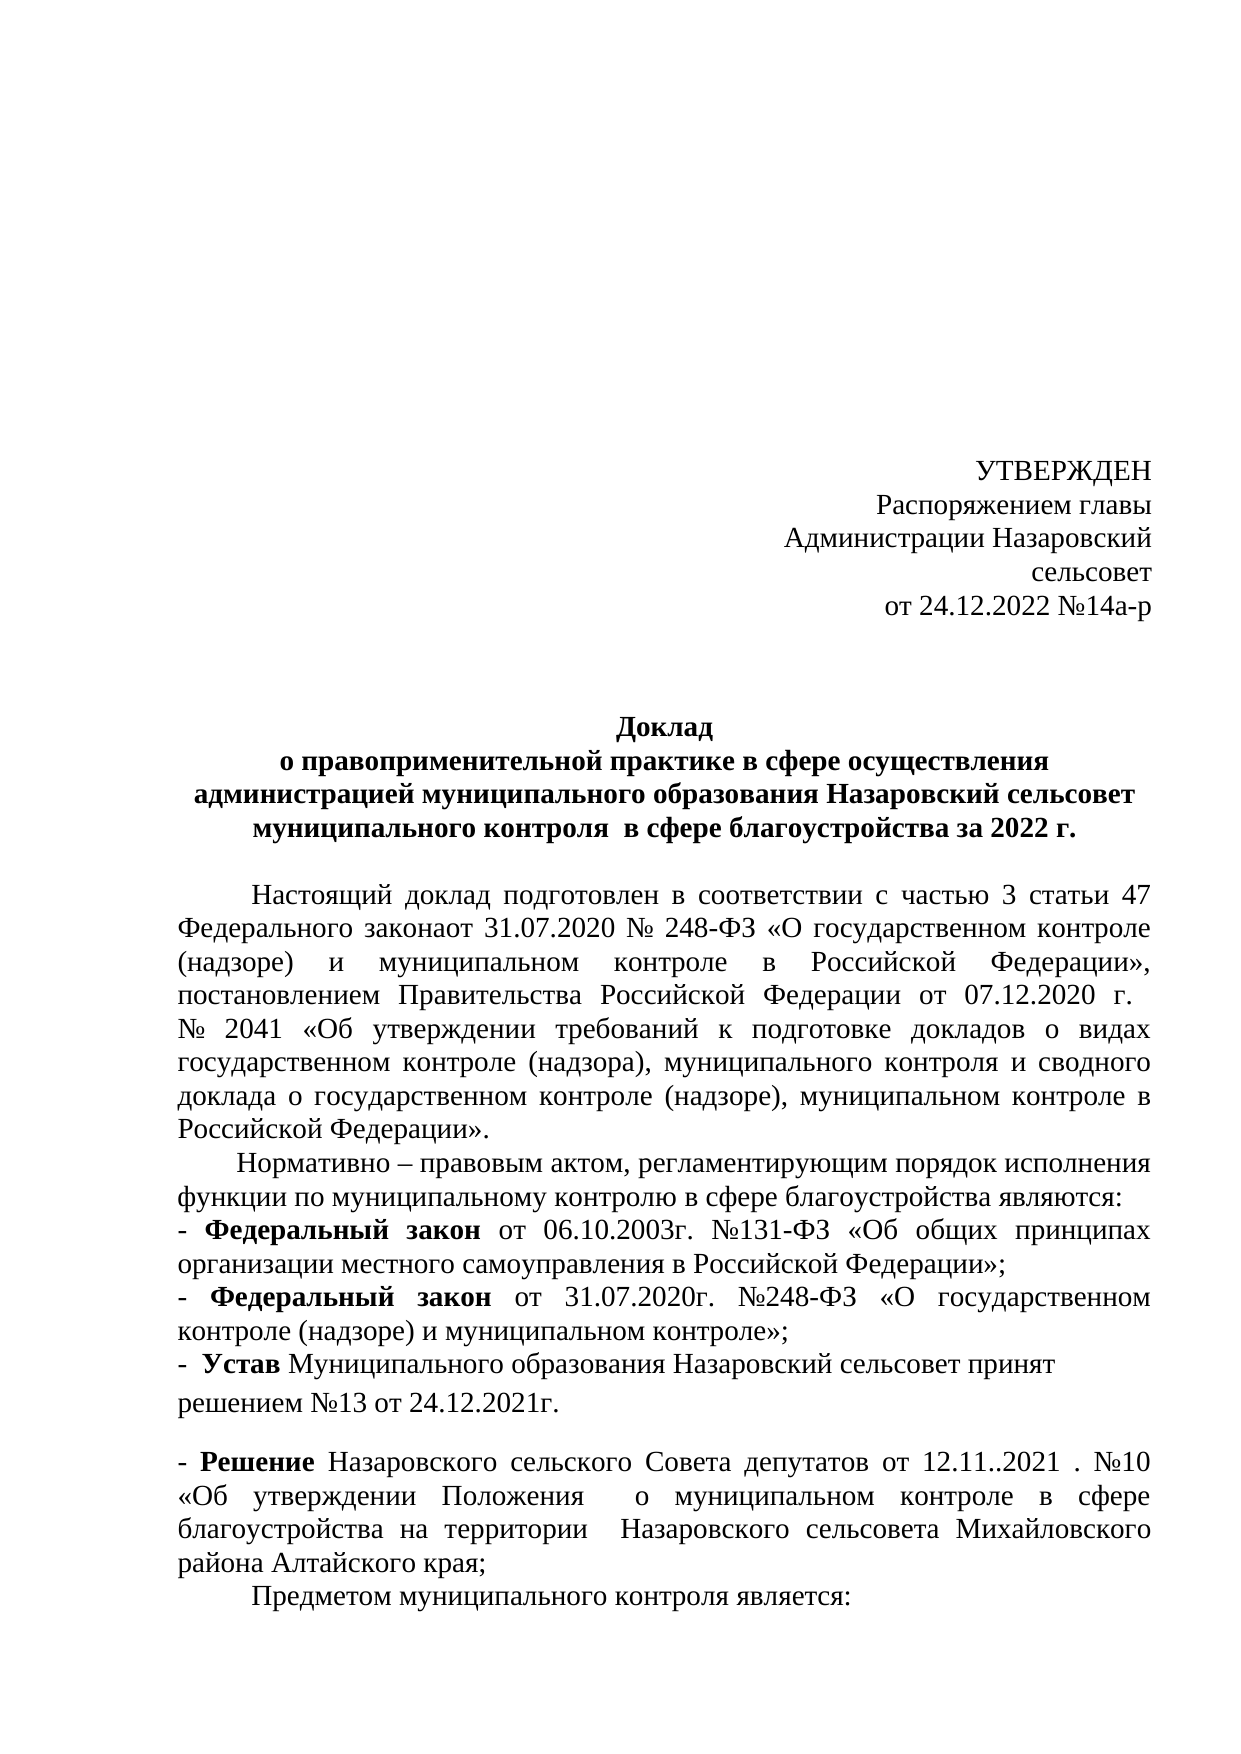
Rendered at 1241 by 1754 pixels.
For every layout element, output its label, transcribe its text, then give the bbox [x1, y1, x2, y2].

text Администрации Назаровский [177, 521, 1152, 554]
text о правоприменительной практике в сфере осуществления администрацией муниципального образования Назаровский сельсовет [177, 743, 1152, 810]
text - Решение Назаровского сельского Совета депутатов от 12.11..2021 . №10 «Об утверждении Положения о муниципальном контроле в сфере благоустройства на территории Назаровского сельсовета Михайловского района Алтайского края; [177, 1444, 1152, 1578]
text Нормативно – правовым актом, регламентирующим порядок исполнения функции по муниципальному контролю в сфере благоустройства являются: [177, 1145, 1152, 1212]
text муниципального контроля в сфере благоустройства за 2022 г. [177, 810, 1152, 843]
text Предметом муниципального контроля является: [177, 1578, 1152, 1612]
text - Федеральный закон от 06.10.2003г. №131-ФЗ «Об общих принципах организации местного самоуправления в Российской Федерации»; [177, 1212, 1152, 1279]
text сельсовет [177, 554, 1152, 588]
text от 24.12.2022 №14а-р [177, 588, 1152, 621]
text Доклад [177, 709, 1152, 743]
text - Федеральный закон от 31.07.2020г. №248-ФЗ «О государственном контроле (надзоре) и муниципальном контроле»; [177, 1279, 1152, 1346]
text УТВЕРЖДЕН [177, 453, 1152, 487]
text - Устав Муниципального образования Назаровский сельсовет принят решением №13 от 24.12.2021г. [177, 1346, 1152, 1418]
text Настоящий доклад подготовлен в соответствии с частью 3 статьи 47 Федерального законаот 31.07.2020 № 248-ФЗ «О государственном контроле (надзоре) и муниципальном контроле в Российской Федерации», постановлением Правительства Российской Федерации от 07.12.2020 г. № 2041 «Об утверждении требований к подготовке докладов о видах государственном контроле (надзора), муниципального контроля и сводного доклада о государственном контроле (надзоре), муниципальном контроле в Российской Федерации». [177, 877, 1152, 1145]
text Распоряжением главы [177, 487, 1152, 521]
